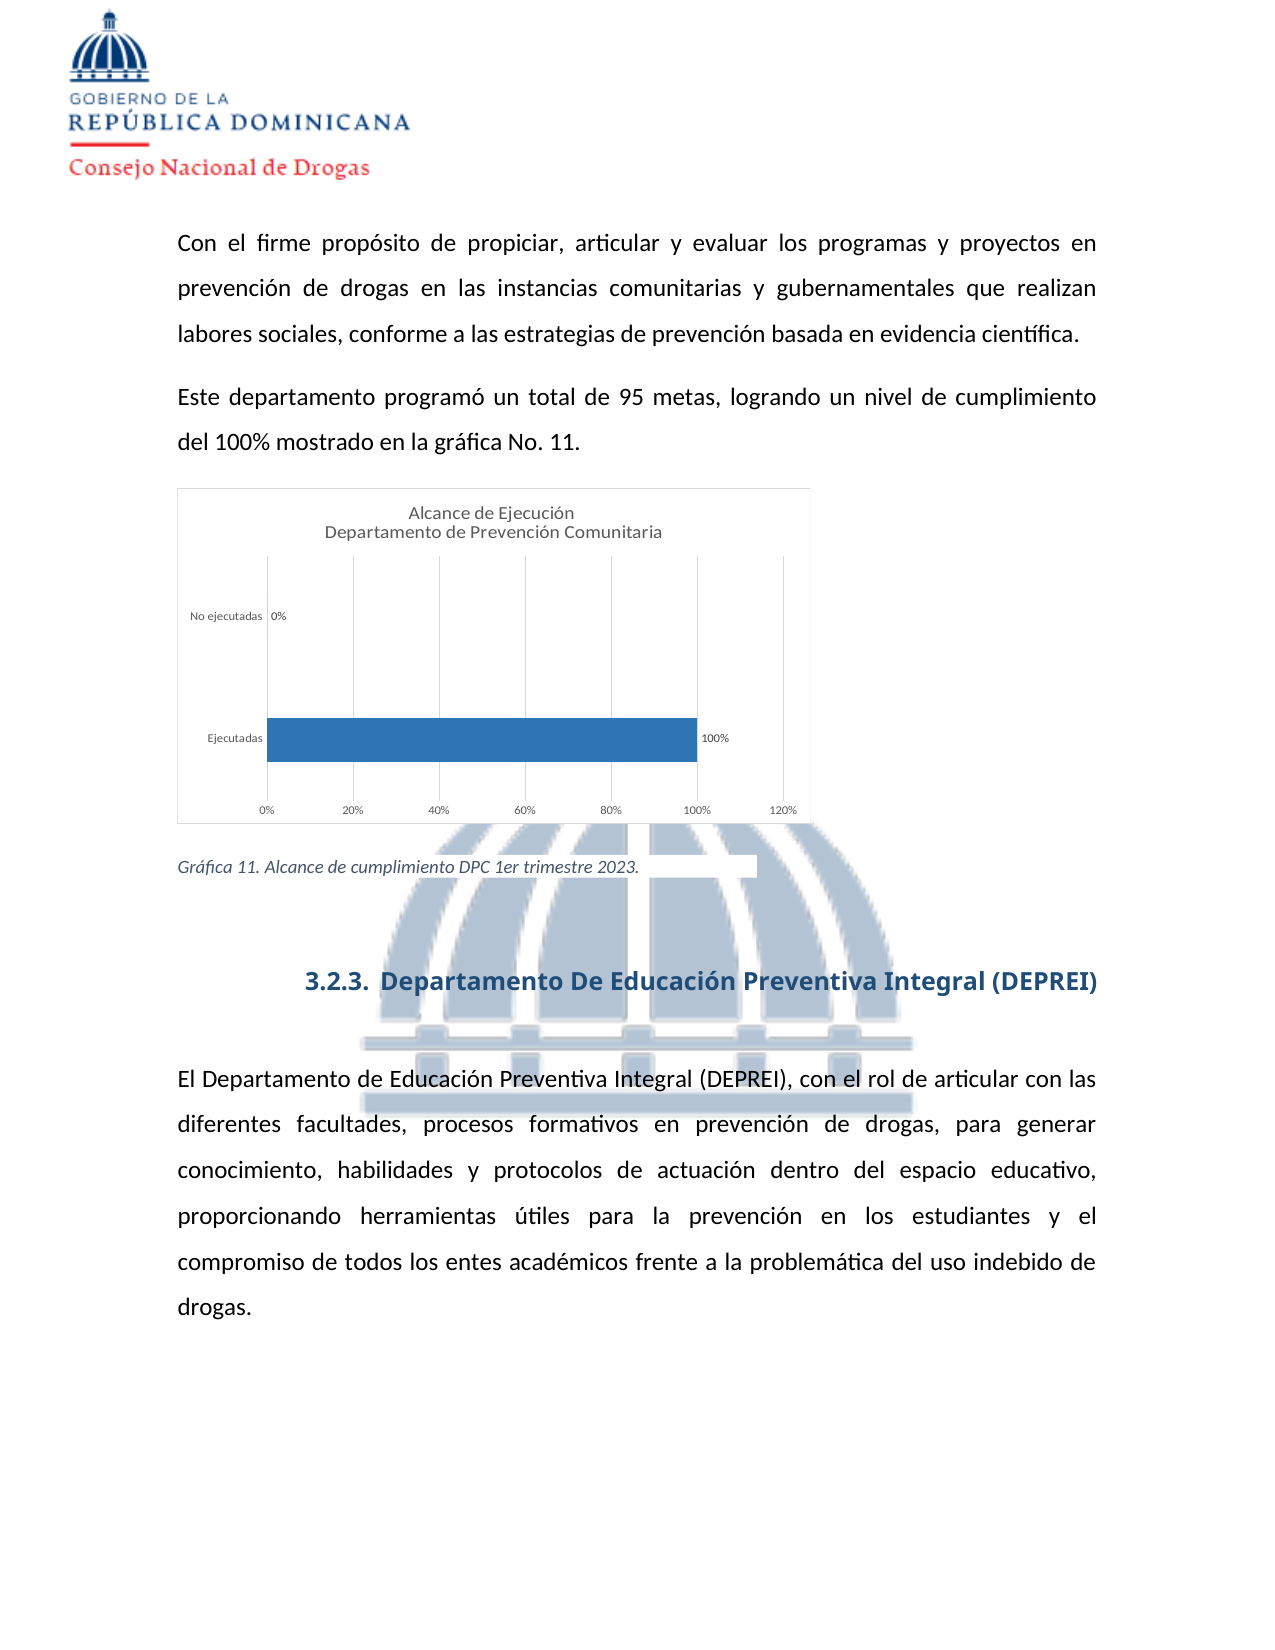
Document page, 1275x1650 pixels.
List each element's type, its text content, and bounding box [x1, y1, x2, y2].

picture [65, 0, 424, 191]
picture [354, 603, 921, 964]
text Este departamento programó un total de 95 metas, logrando un nivel de cumplimiento del 100% mostrado en la gráfica No. 11. [177, 381, 1098, 457]
subtitle Departamento De Educación Preventiva Integral (DEPREI) [252, 964, 1098, 998]
text El Departamento de Educación Preventiva Integral (DEPREI), con el rol de articular con las diferentes facultades, procesos formativos en prevención de drogas, para generar conocimiento, habilidades y protocolos de actuación dentro del espacio educativo, proporcionando herramientas útiles para la prevención en los estudiantes y el compromiso de todos los entes académicos frente a la problemática del uso indebido de drogas. [177, 1063, 1098, 1322]
text Con el firme propósito de propiciar, articular y evaluar los programas y proyectos en prevención de drogas en las instancias comunitarias y gubernamentales que realizan labores sociales, conforme a las estrategias de prevención basada en evidencia científica. [177, 227, 1098, 349]
picture [354, 998, 921, 1063]
